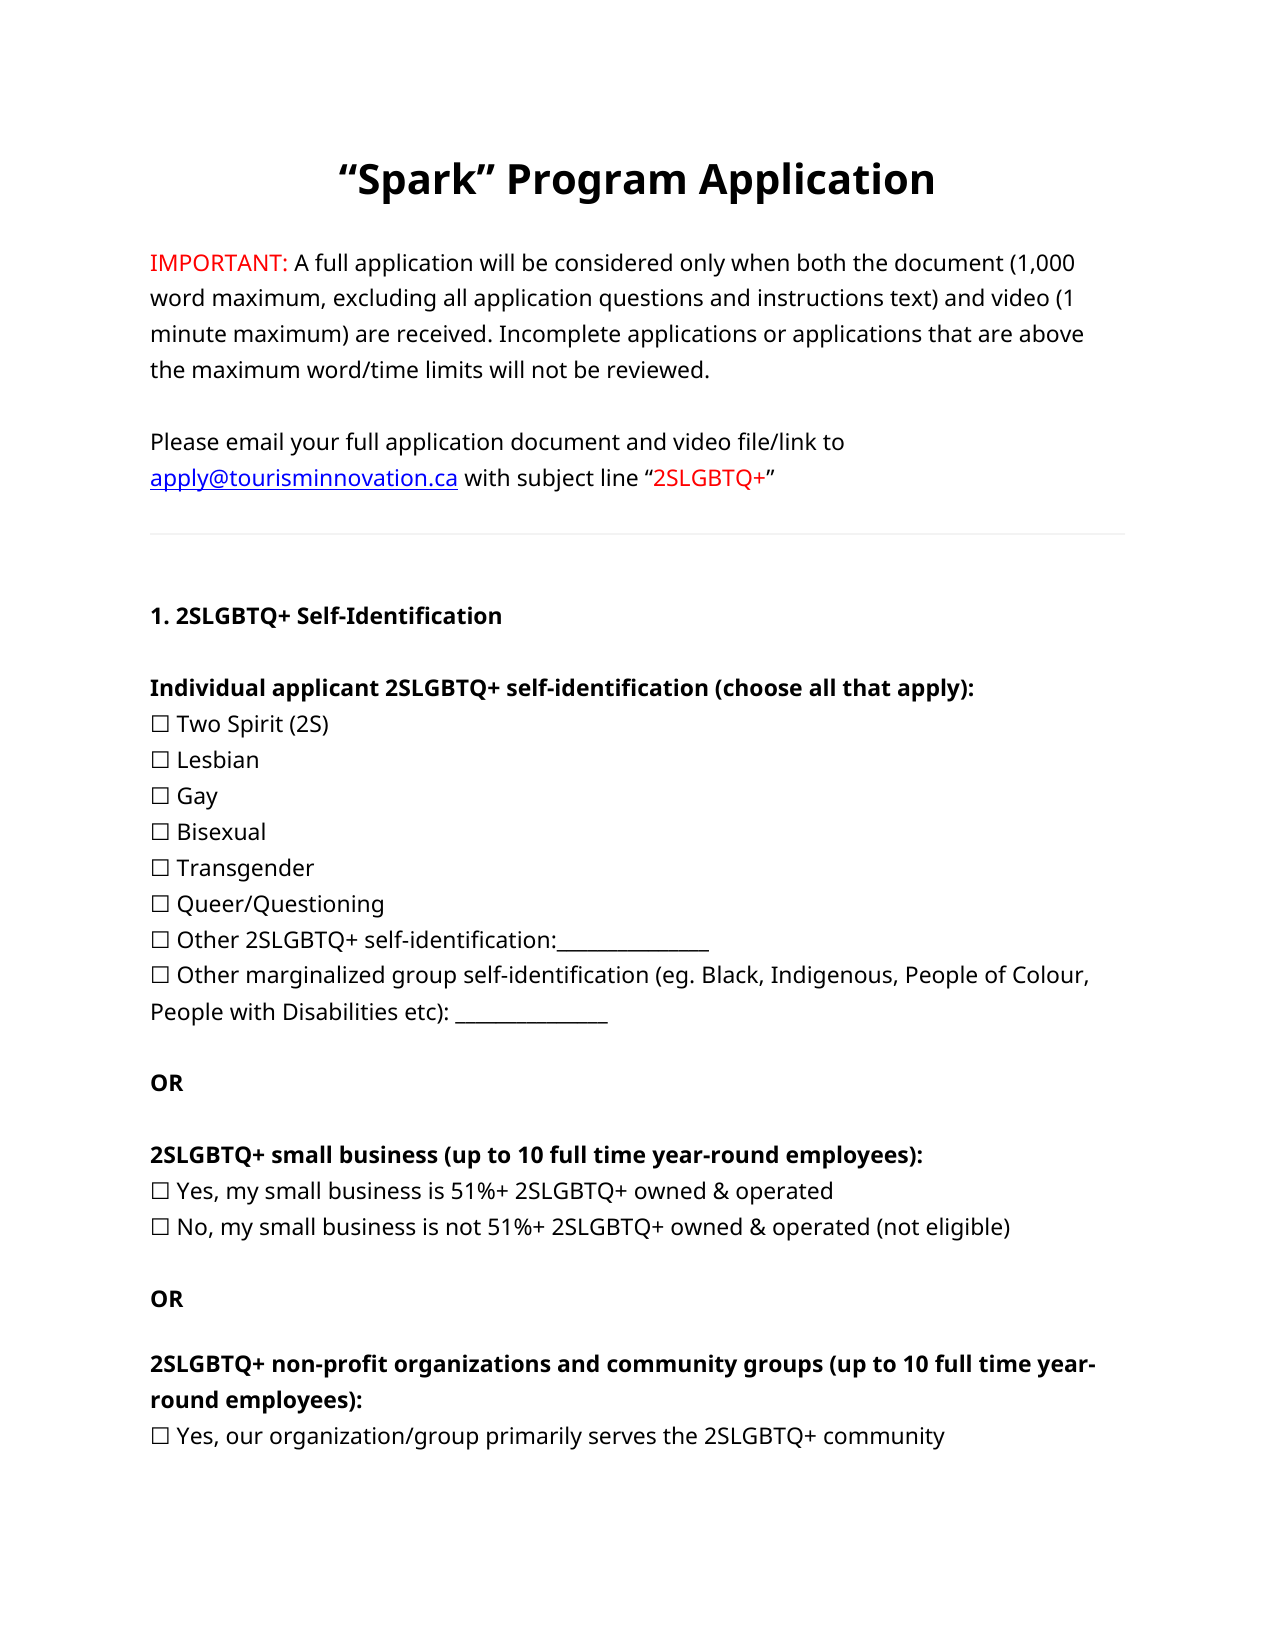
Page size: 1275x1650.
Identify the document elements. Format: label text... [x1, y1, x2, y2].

text Lesbian [150, 744, 1125, 775]
text OR 2SLGBTQ+ small business (up to 10 full time year-round employees): [150, 1031, 1125, 1170]
text 2SLGBTQ+ non-profit organizations and community groups (up to 10 full time year-round employees): [150, 1348, 1125, 1415]
text Other marginalized group self-identification (eg. Black, Indigenous, People of Colour, People with Disabilities etc): _______________ [150, 959, 1125, 1027]
text Yes, my small business is 51%+ 2SLGBTQ+ owned & operated [150, 1175, 1125, 1206]
text Yes, our organization/group primarily serves the 2SLGBTQ+ community [150, 1420, 1125, 1451]
text IMPORTANT: A full application will be considered only when both the document (1,000 word maximum, excluding all application questions and instructions text) and video (1 minute maximum) are received. Incomplete applications or applications that are above the maximum word/time limits will not be reviewed. [150, 246, 1125, 386]
text Queer/Questioning [150, 888, 1125, 919]
text Transgender [150, 852, 1125, 883]
text OR [150, 1247, 1125, 1344]
text Bisexual [150, 816, 1125, 847]
text Individual applicant 2SLGBTQ+ self-identification (choose all that apply): [150, 636, 1125, 703]
text Two Spirit (2S) [150, 708, 1125, 739]
text Gay [150, 780, 1125, 811]
text No, my small business is not 51%+ 2SLGBTQ+ owned & operated (not eligible) [150, 1211, 1125, 1242]
text Please email your full application document and video file/link to apply@tourisminnovation.ca with subject line “2SLGBTQ+” [150, 426, 1125, 493]
text Other 2SLGBTQ+ self-identification:_______________ [150, 923, 1125, 955]
text 1. 2SLGBTQ+ Self-Identification [150, 564, 1125, 631]
subtitle “Spark” Program Application [150, 150, 1125, 207]
